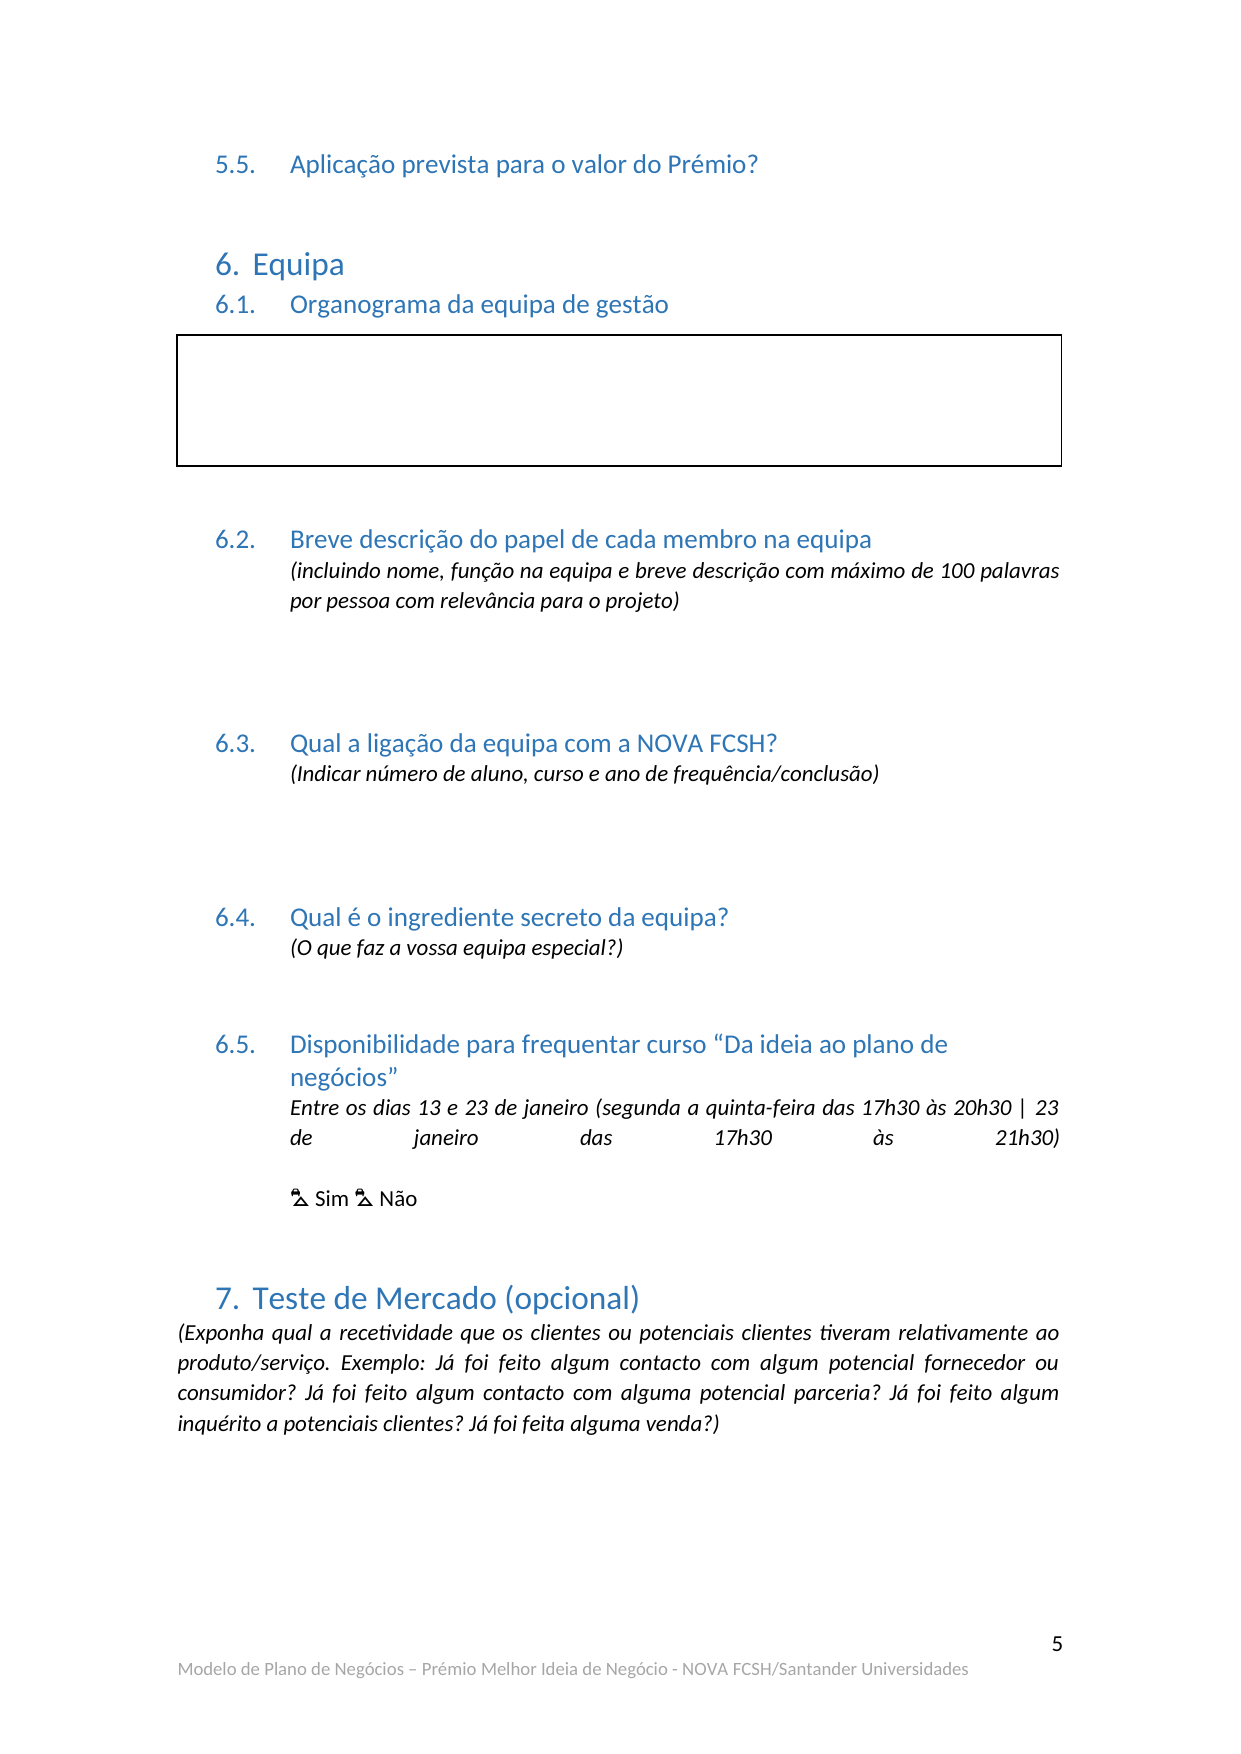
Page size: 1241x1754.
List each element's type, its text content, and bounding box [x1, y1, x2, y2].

text (Exponha qual a recetividade que os clientes ou potenciais clientes tiveram relativamente ao produto/serviço. Exemplo: Já foi feito algum contacto com algum potencial fornecedor ou consumidor? Já foi feito algum contacto com alguma potencial parceria? Já foi feito algum inquérito a potenciais clientes? Já foi feita alguma venda?) [177, 1318, 1063, 1437]
subtitle Equipa [215, 243, 1063, 283]
subtitle Organograma da equipa de gestão [215, 288, 1063, 321]
text (Indicar número de aluno, curso e ano de frequência/conclusão) [290, 759, 1063, 788]
subtitle Qual é o ingrediente secreto da equipa? [215, 900, 1063, 933]
subtitle Breve descrição do papel de cada membro na equipa [215, 523, 1063, 556]
subtitle Qual a ligação da equipa com a NOVA FCSH? [215, 727, 1063, 759]
text Entre os dias 13 e 23 de janeiro (segunda a quinta-feira das 17h30 às 20h30 | 23 de janeiro das 17h30 às 21h30) ⛍ Sim ⛍ Não [290, 1093, 1063, 1212]
subtitle Disponibilidade para frequentar curso “Da ideia ao plano de negócios” [215, 1027, 1063, 1093]
text (O que faz a vossa equipa especial?) [290, 933, 1063, 961]
subtitle Aplicação prevista para o valor do Prémio? [215, 148, 1063, 181]
subtitle Teste de Mercado (opcional) [215, 1277, 1063, 1318]
text (incluindo nome, função na equipa e breve descrição com máximo de 100 palavras por pessoa com relevância para o projeto) [290, 556, 1063, 614]
